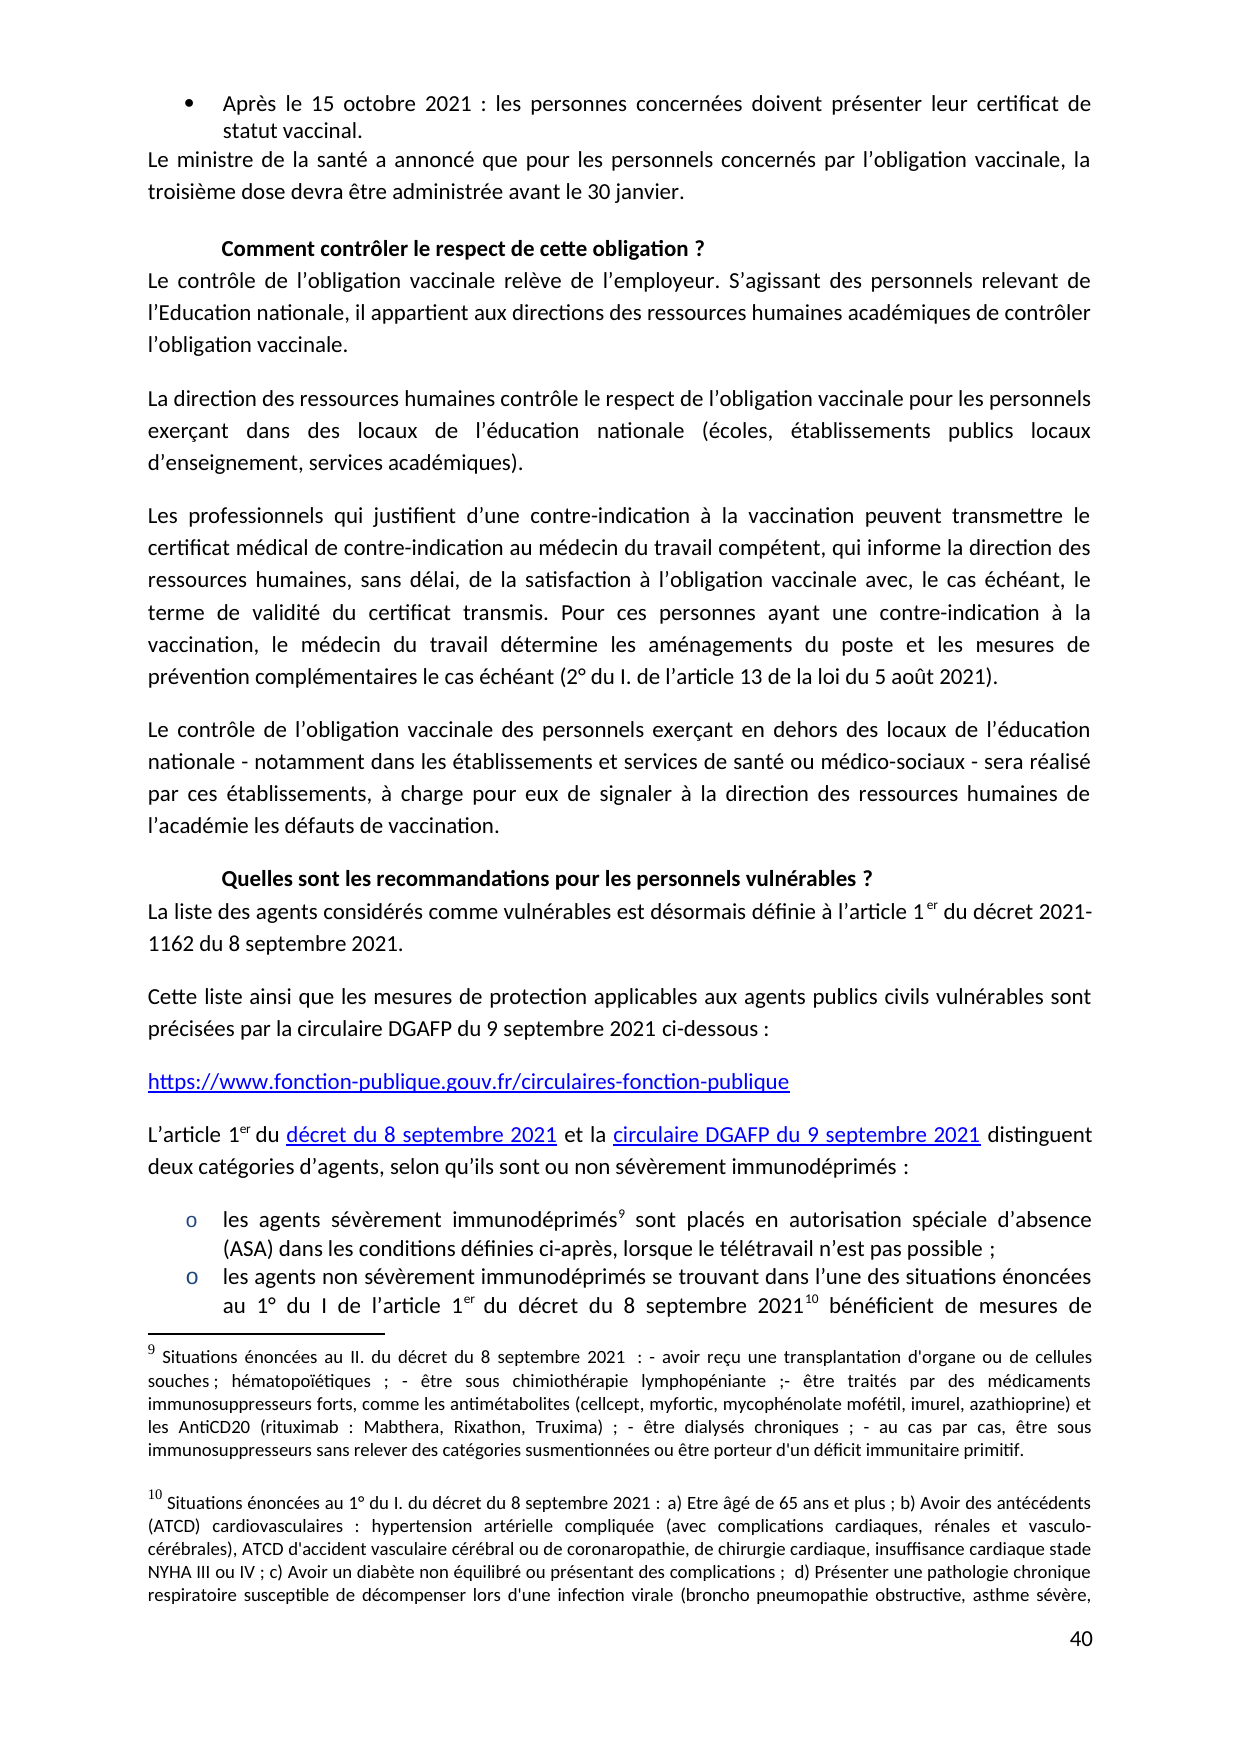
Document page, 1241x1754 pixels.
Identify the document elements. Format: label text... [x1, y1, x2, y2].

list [185, 1262, 1093, 1319]
list Après le 15 octobre 2021 : les personnes concernées doivent présenter leur certificat de statut vaccinal. [185, 89, 1093, 145]
text https://www.fonction-publique.gouv.fr/circulaires-fonction-publique [148, 1067, 1093, 1095]
text L’article 1er du décret du 8 septembre 2021 et la circulaire DGAFP du 9 septembre 2021 distinguent deux catégories d’agents, selon qu’ils sont ou non sévèrement immunodéprimés : [148, 1120, 1093, 1180]
text Le ministre de la santé a annoncé que pour les personnels concernés par l’obligation vaccinale, la troisième dose devra être administrée avant le 30 janvier. [148, 145, 1093, 205]
text Le contrôle de l’obligation vaccinale relève de l’employeur. S’agissant des personnels relevant de l’Education nationale, il appartient aux directions des ressources humaines académiques de contrôler l’obligation vaccinale. [148, 266, 1093, 359]
text Les professionnels qui justifient d’une contre-indication à la vaccination peuvent transmettre le certificat médical de contre-indication au médecin du travail compétent, qui informe la direction des ressources humaines, sans délai, de la satisfaction à l’obligation vaccinale avec, le cas échéant, le terme de validité du certificat transmis. Pour ces personnes ayant une contre-indication à la vaccination, le médecin du travail détermine les aménagements du poste et les mesures de prévention complémentaires le cas échéant (2° du I. de l’article 13 de la loi du 5 août 2021). [148, 501, 1093, 690]
text La direction des ressources humaines contrôle le respect de l’obligation vaccinale pour les personnels exerçant dans des locaux de l’éducation nationale (écoles, établissements publics locaux d’enseignement, services académiques). [148, 384, 1093, 476]
text La liste des agents considérés comme vulnérables est désormais définie à l’article 1er du décret 2021-1162 du 8 septembre 2021. [148, 897, 1093, 957]
list les agents sévèrement immunodéprimés sont placés en autorisation spéciale d’absence (ASA) dans les conditions définies ci-après, lorsque le télétravail n’est pas possible ; [185, 1205, 1093, 1262]
text Cette liste ainsi que les mesures de protection applicables aux agents publics civils vulnérables sont précisées par la circulaire DGAFP du 9 septembre 2021 ci-dessous : [148, 982, 1093, 1042]
subtitle Quelles sont les recommandations pour les personnels vulnérables ? [221, 864, 1093, 893]
subtitle Comment contrôler le respect de cette obligation ? [221, 234, 1093, 262]
text Le contrôle de l’obligation vaccinale des personnels exerçant en dehors des locaux de l’éducation nationale - notamment dans les établissements et services de santé ou médico-sociaux - sera réalisé par ces établissements, à charge pour eux de signaler à la direction des ressources humaines de l’académie les défauts de vaccination. [148, 715, 1093, 839]
